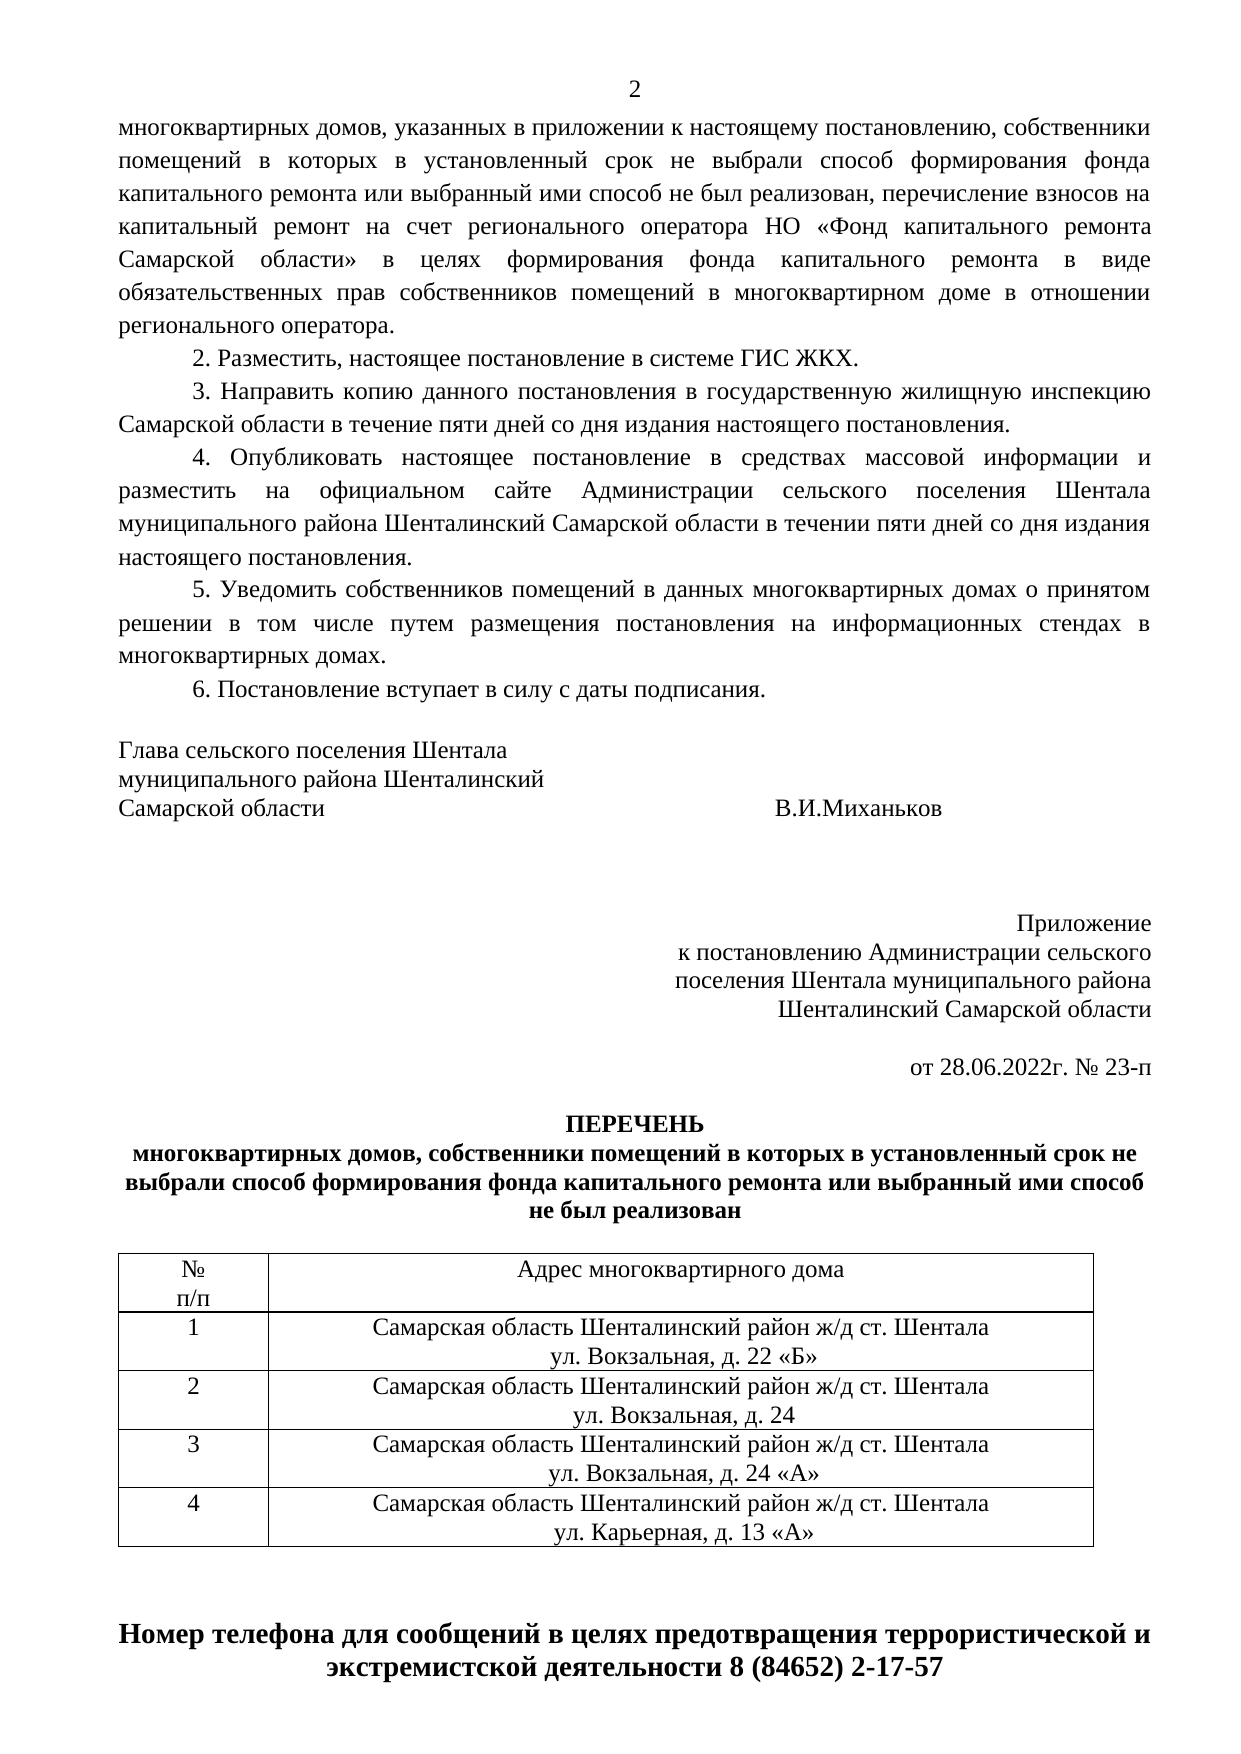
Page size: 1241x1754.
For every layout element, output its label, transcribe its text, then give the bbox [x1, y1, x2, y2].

text от 28.06.2022г. № 23-п [650, 1052, 1152, 1080]
table_cell 3 [119, 1430, 268, 1487]
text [118, 112, 1152, 339]
text 4. Опубликовать настоящее постановление в средствах массовой информации и разместить на официальном сайте Администрации сельского поселения Шентала муниципального района Шенталинский Самарской области в течении пяти дней со дня издания настоящего постановления. [118, 442, 1152, 570]
text Номер телефона для сообщений в целях предотвращения террористической и экстремистской деятельности 8 (84652) 2-17-57 [118, 1616, 1152, 1683]
table_cell Самарская область Шенталинский район ж/д ст. Шентала ул. Вокзальная, д. 24 «А» [269, 1430, 1093, 1487]
table_cell 4 [119, 1488, 268, 1546]
text многоквартирных домов, собственники помещений в которых в установленный срок не выбрали способ формирования фонда капитального ремонта или выбранный ими способ не был реализован [118, 1138, 1152, 1224]
table_cell Самарская область Шенталинский район ж/д ст. Шентала ул. Вокзальная, д. 24 [269, 1371, 1093, 1428]
text 3. Направить копию данного постановления в государственную жилищную инспекцию Самарской области в течение пяти дней со дня издания настоящего постановления. [118, 376, 1152, 438]
text 2. Разместить, настоящее постановление в системе ГИС ЖКХ. [118, 343, 1152, 372]
table_cell Самарская область Шенталинский район ж/д ст. Шентала ул. Вокзальная, д. 22 «Б» [269, 1313, 1093, 1370]
text Глава сельского поселения Шентала [118, 735, 1152, 764]
text ПЕРЕЧЕНЬ [118, 1109, 1152, 1138]
table_header № п/п [119, 1254, 268, 1311]
text 5. Уведомить собственников помещений в данных многоквартирных домах о принятом решении в том числе путем размещения постановления на информационных стендах в многоквартирных домах. [118, 574, 1152, 669]
table_cell 2 [119, 1371, 268, 1428]
text муниципального района Шенталинский [118, 764, 1152, 793]
text к постановлению Администрации сельского поселения Шентала муниципального района Шенталинский Самарской области [605, 937, 1152, 1023]
text Приложение [650, 908, 1152, 937]
table_cell 1 [119, 1313, 268, 1370]
table_cell Самарская область Шенталинский район ж/д ст. Шентала ул. Карьерная, д. 13 «А» [269, 1488, 1093, 1546]
text Самарской области В.И.Миханьков [118, 793, 1152, 822]
table_header Адрес многоквартирного дома [269, 1254, 1093, 1311]
text 6. Постановление вступает в силу с даты подписания. [118, 674, 1152, 702]
